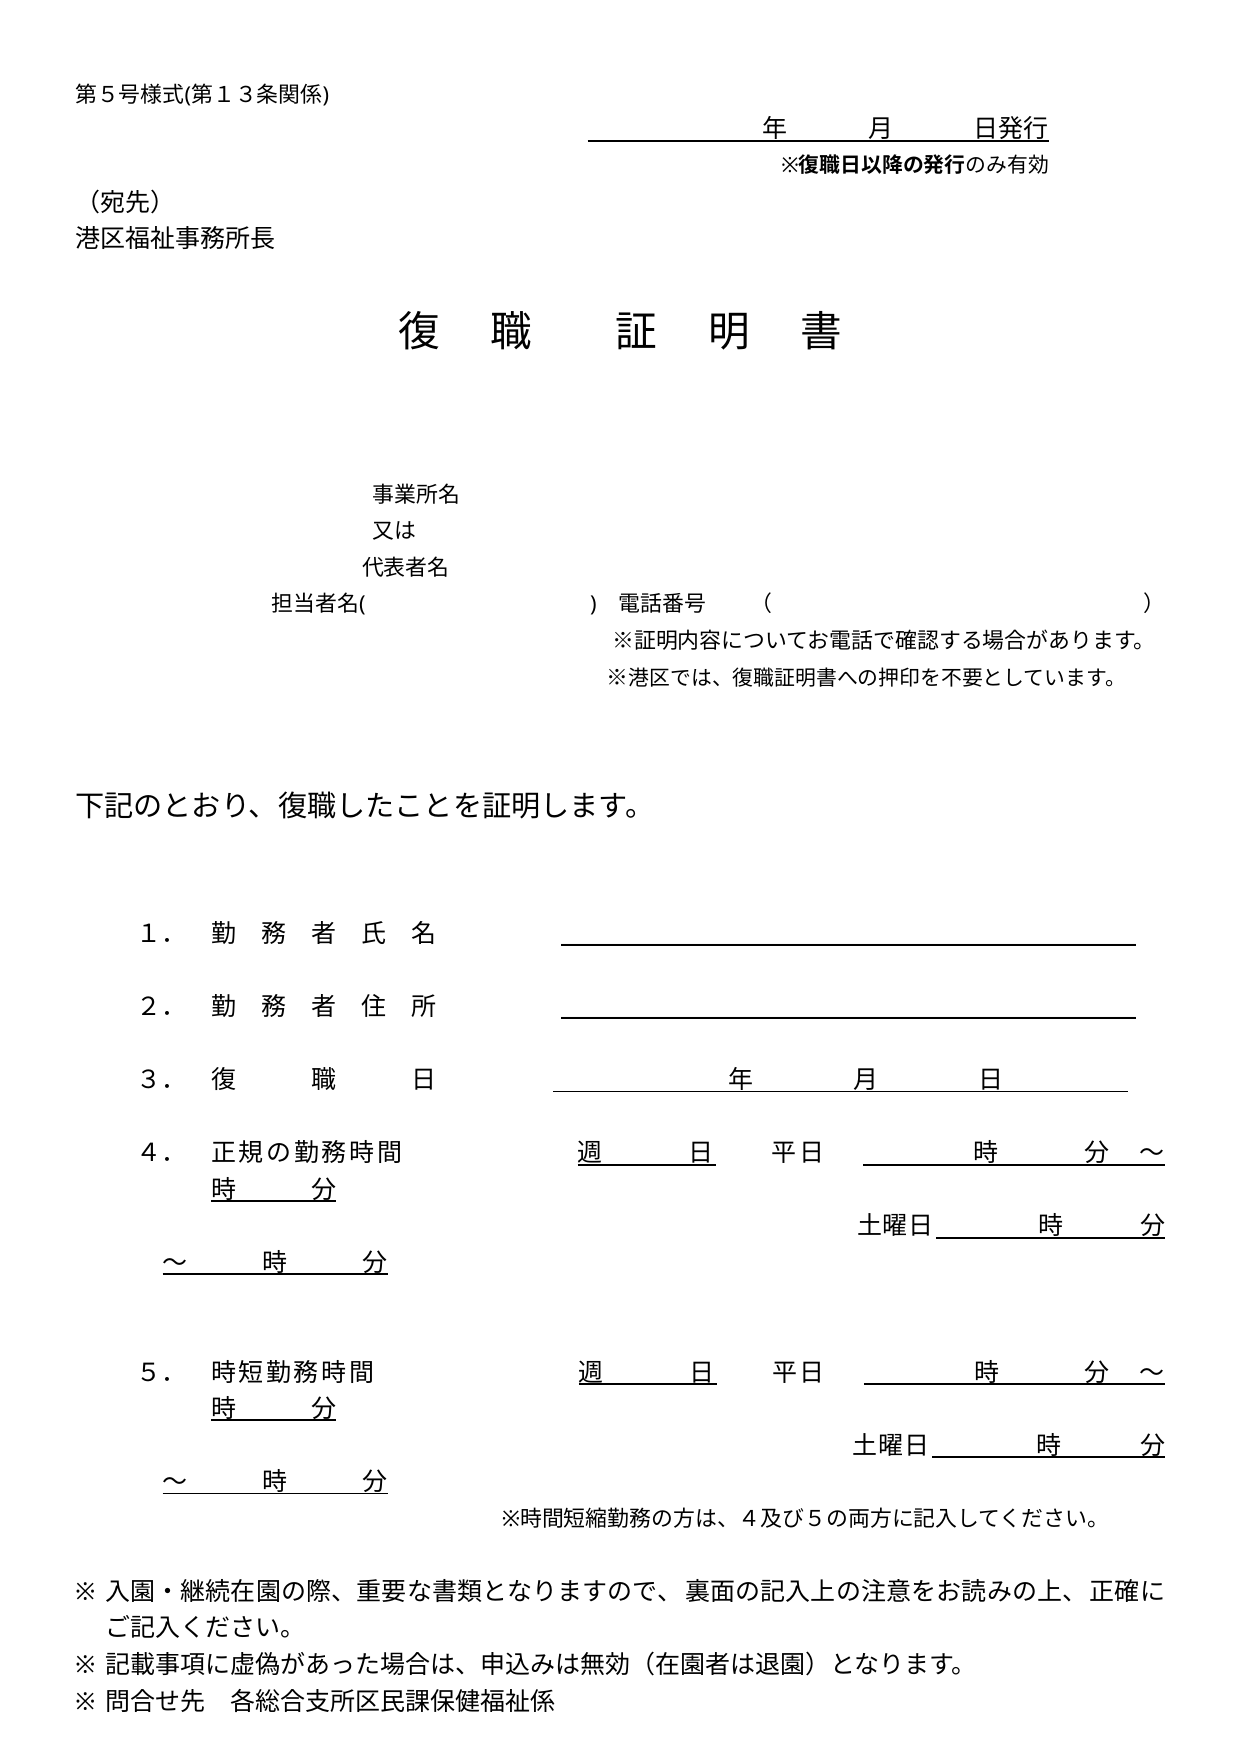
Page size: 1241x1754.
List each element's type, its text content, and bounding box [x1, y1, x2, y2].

text 代表者名 [75, 547, 1165, 584]
text 年 月 日発行 [75, 109, 1048, 145]
list 勤 務 者 住 所 ＿＿＿＿＿＿＿＿＿＿＿＿＿＿＿＿＿＿＿＿＿＿＿ [136, 986, 1165, 1023]
list 記載事項に虚偽があった場合は、申込みは無効（在園者は退園）となります。 [75, 1644, 1165, 1681]
list 勤 務 者 氏 名 ＿＿＿＿＿＿＿＿＿＿＿＿＿＿＿＿＿＿＿＿＿＿＿ [136, 913, 1165, 950]
text ※復職日以降の発行のみ有効 [75, 145, 1048, 182]
list 問合せ先 各総合支所区民課保健福祉係 [75, 1681, 1165, 1717]
list 入園・継続在園の際、重要な書類となりますので、裏面の記入上の注意をお読みの上、正確にご記入ください。 [75, 1571, 1165, 1644]
text 事業所名 [75, 474, 1165, 511]
list 正規の勤務時間 週 日 平日 時 分 ～ 時 分 [136, 1132, 1165, 1206]
text 第５号様式(第１３条関係) [75, 77, 1165, 109]
text 港区福祉事務所長 [75, 218, 1165, 255]
text ※時間短縮勤務の方は、４及び５の両方に記入してください。 [75, 1498, 1165, 1535]
list 復 職 日 年 月 日 [136, 1059, 1165, 1096]
list 時短勤務時間 週 日 平日 時 分 ～ 時 分 [136, 1352, 1165, 1425]
text 担当者名( ) 電話番号 （ ） [75, 584, 1165, 621]
text 又は [75, 511, 1165, 547]
list 土曜日 時 分 ～ 時 分 [162, 1206, 1165, 1279]
text ※証明内容についてお電話で確認する場合があります。 [75, 621, 1165, 657]
text 復 職 証 明 書 [75, 292, 1165, 365]
list 土曜日 時 分 ～ 時 分 [162, 1425, 1165, 1498]
text （宛先） [75, 182, 1048, 218]
text ※港区では、復職証明書への押印を不要としています。 [75, 657, 1165, 694]
text 下記のとおり、復職したことを証明します。 [75, 767, 1165, 840]
